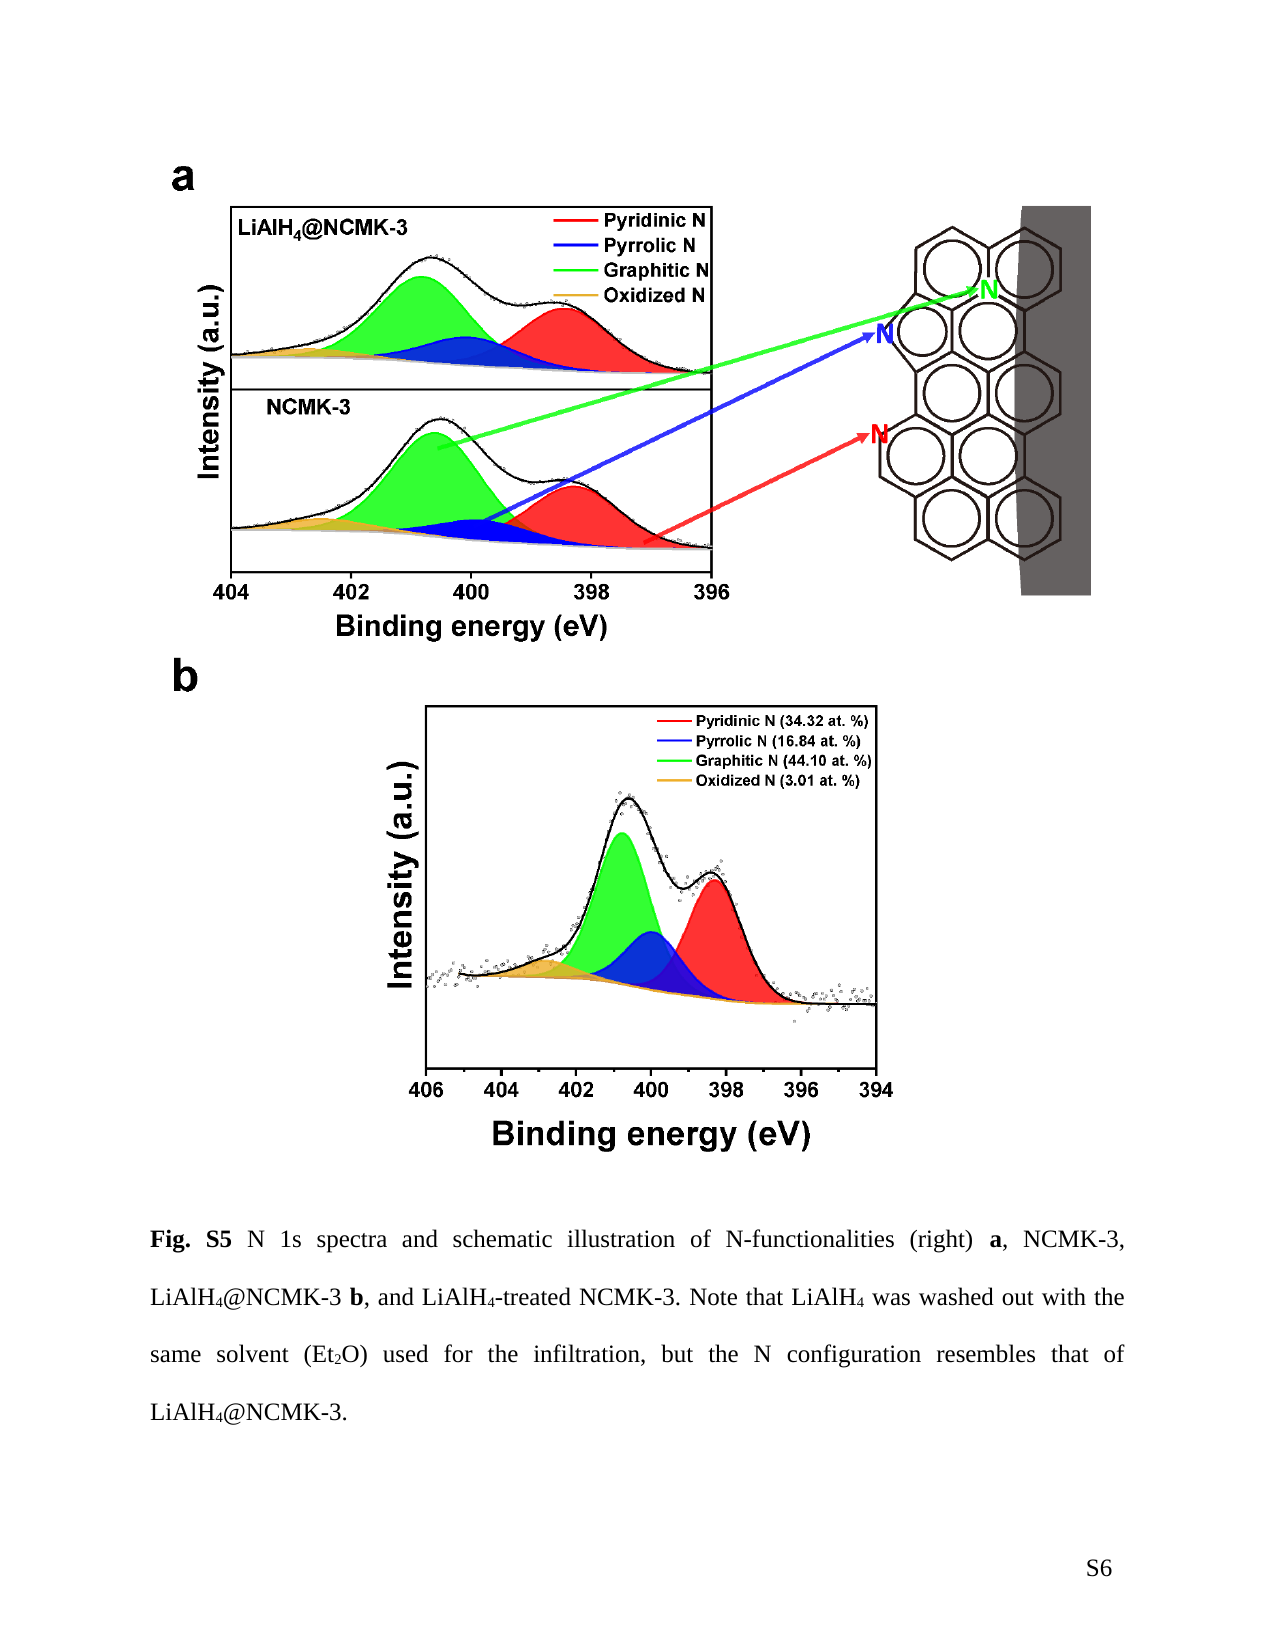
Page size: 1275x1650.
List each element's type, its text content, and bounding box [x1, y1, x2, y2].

text Fig. S5 N 1s spectra and schematic illustration of N-functionalities (right) a, NCMK-3, LiAlH4@NCMK-3 b, and LiAlH4-treated NCMK-3. Note that LiAlH4 was washed out with the same solvent (Et2O) used for the infiltration, but the N configuration resembles that of LiAlH4@NCMK-3. [150, 1224, 1125, 1425]
picture [150, 150, 1125, 1171]
